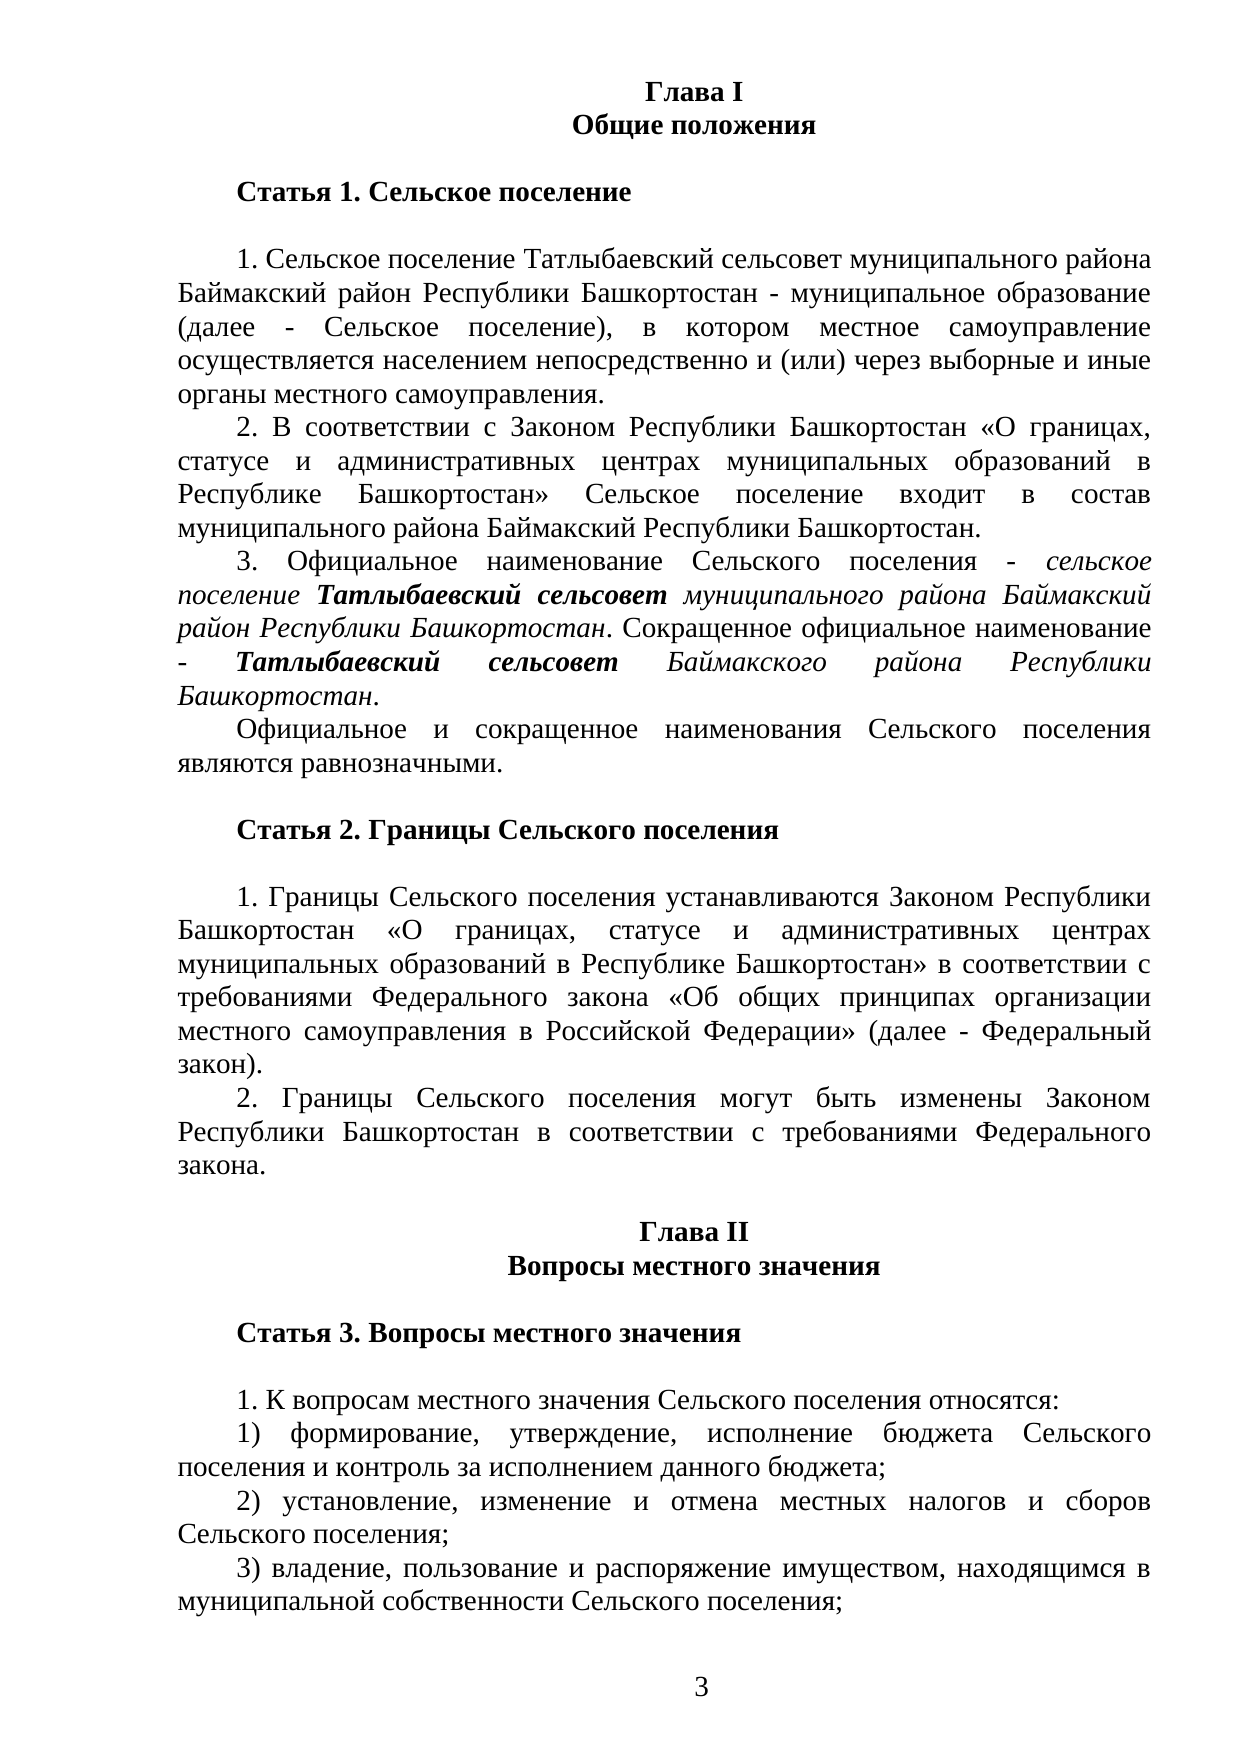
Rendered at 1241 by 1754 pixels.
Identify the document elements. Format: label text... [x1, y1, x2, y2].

text 1) формирование, утверждение, исполнение бюджета Сельского поселения и контроль за исполнением данного бюджета; [177, 1416, 1152, 1483]
text Общие положения [177, 107, 1152, 141]
text 3. Официальное наименование Сельского поселения - сельское поселение Татлыбаевский сельсовет муниципального района Баймакский район Республики Башкортостан. Сокращенное официальное наименование - Татлыбаевский сельсовет Баймакского района Республики Башкортостан. [177, 543, 1152, 711]
text Глава II [177, 1214, 1152, 1248]
text Вопросы местного значения [177, 1248, 1152, 1281]
text 1. Границы Сельского поселения устанавливаются Законом Республики Башкортостан «О границах, статусе и административных центрах муниципальных образований в Республике Башкортостан» в соответствии с требованиями Федерального закона «Об общих принципах организации местного самоуправления в Российской Федерации» (далее - Федеральный закон). [177, 879, 1152, 1080]
text 2. Границы Сельского поселения могут быть изменены Законом Республики Башкортостан в соответствии с требованиями Федерального закона. [177, 1080, 1152, 1181]
text 2. В соответствии с Законом Республики Башкортостан «О границах, статусе и административных центрах муниципальных образований в Республике Башкортостан» Сельское поселение входит в состав муниципального района Баймакский Республики Башкортостан. [177, 409, 1152, 543]
text 1. К вопросам местного значения Сельского поселения относятся: [177, 1382, 1152, 1416]
text Статья 2. Границы Сельского поселения [177, 812, 1152, 845]
text Статья 1. Сельское поселение [177, 174, 1152, 208]
text Официальное и сокращенное наименования Сельского поселения являются равнозначными. [177, 711, 1152, 778]
text Статья 3. Вопросы местного значения [177, 1315, 1152, 1348]
text 2) установление, изменение и отмена местных налогов и сборов Сельского поселения; [177, 1483, 1152, 1550]
text 3) владение, пользование и распоряжение имуществом, находящимся в муниципальной собственности Сельского поселения; [177, 1550, 1152, 1617]
text Глава I [177, 74, 1152, 107]
text 1. Сельское поселение Татлыбаевский сельсовет муниципального района Баймакский район Республики Башкортостан - муниципальное образование (далее - Сельское поселение), в котором местное самоуправление осуществляется населением непосредственно и (или) через выборные и иные органы местного самоуправления. [177, 242, 1152, 409]
